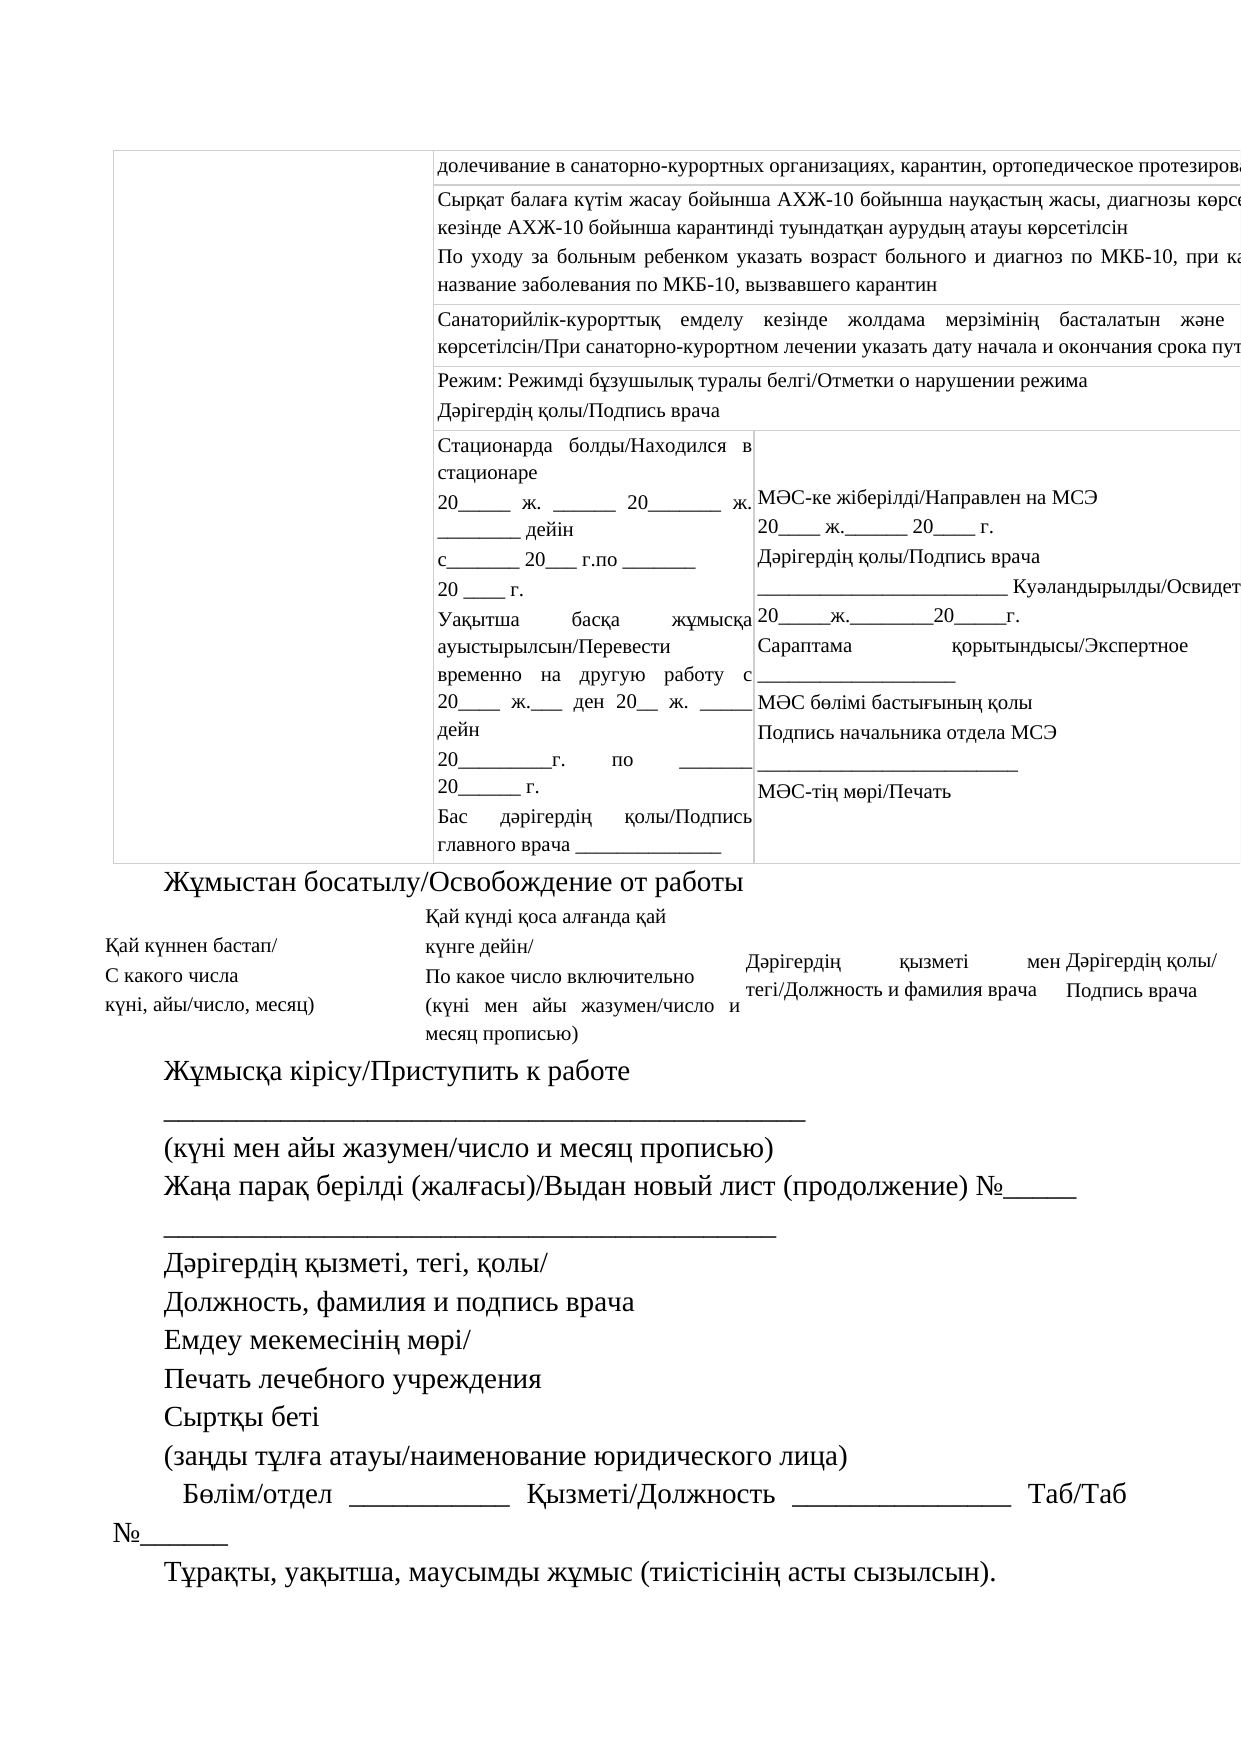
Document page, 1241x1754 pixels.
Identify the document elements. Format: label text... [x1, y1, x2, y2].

table_cell Санаторийлік-курорттық емделу кезінде жолдама мерзімінің басталатын және бітетін уақыты көрсетілсін/При санаторно-курортном лечении указать дату начала и окончания срока путевки [434, 305, 1240, 366]
table_header Қай күнді қоса алғанда қай күнге дейін/ По какое число включительно (күні мен айы жазумен/число и месяц прописью) [422, 903, 742, 1053]
text Сыртқы беті [112, 1399, 1128, 1433]
text ____________________________________________ [112, 1091, 1128, 1125]
table_header Дәрігердің қолы/ Подпись врача [1062, 903, 1240, 1053]
table_cell МӘС-ке жіберілді/Направлен на МСЭ 20____ ж.______ 20____ г. Дәрігердің қолы/Подпись врача ________________________ Куәландырылды/Освидетельствован 20_____ж.________20_____г. Сараптама қорытындысы/Экспертное заключение ___________________ МӘС бөлімі бастығының қолы Подпись начальника отдела МСЭ _________________________ МӘС-тің мөрі/Печать [755, 431, 1240, 863]
text Бөлім/отдел ___________ Қызметі/Должность _______________ Таб/Таб №______ [112, 1477, 1128, 1549]
text (күні мен айы жазумен/число и месяц прописью) [112, 1130, 1128, 1163]
text Жұмысқа кірісу/Приступить к работе [112, 1053, 1128, 1086]
table_cell Сырқат балаға күтім жасау бойынша АХЖ-10 бойынша науқастың жасы, диагнозы көрсетілсін, карантин кезінде АХЖ-10 бойынша карантинді туындатқан аурудың атауы көрсетілсін По уходу за больным ребенком указать возраст больного и диагноз по МКБ-10, при карантине указать название заболевания по МКБ-10, вызвавшего карантин [434, 186, 1240, 304]
table_header Дәрігердің қызметі мен тегі/Должность и фамилия врача [742, 903, 1062, 1053]
text Емдеу мекемесінің мөрі/ [112, 1322, 1128, 1356]
table_cell Режим: Режимді бұзушылық туралы белгі/Отметки о нарушении режима Дәрігердің қолы/Подпись врача [434, 367, 1240, 430]
text __________________________________________ [112, 1207, 1128, 1240]
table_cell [434, 151, 1240, 184]
text Дәрігердің қызметі, тегі, қолы/ [112, 1245, 1128, 1279]
table_cell Стационарда болды/Находился в стационаре 20_____ ж. ______ 20_______ ж. ________ дейін с_______ 20___ г.по _______ 20 ____ г. Уақытша басқа жұмысқа ауыстырылсын/Перевести временно на другую работу с 20____ ж.___ ден 20__ ж. _____ дейн 20_________г. по _______ 20______ г. Бас дәрігердің қолы/Подпись главного врача ______________ [434, 431, 753, 863]
text Должность, фамилия и подпись врача [112, 1284, 1128, 1317]
table_header Қай күннен бастап/ С какого числа күні, айы/число, месяц) [101, 903, 422, 1053]
text Печать лечебного учреждения [112, 1361, 1128, 1394]
text Тұрақты, уақытша, маусымды жұмыс (тиістісінің асты сызылсын). [112, 1554, 1128, 1587]
text Жұмыстан босатылу/Освобождение от работы [112, 864, 1128, 898]
text (заңды тұлға атауы/наименование юридического лица) [112, 1438, 1128, 1472]
text Жаңа парақ берілді (жалғасы)/Выдан новый лист (продолжение) №_____ [112, 1168, 1128, 1202]
